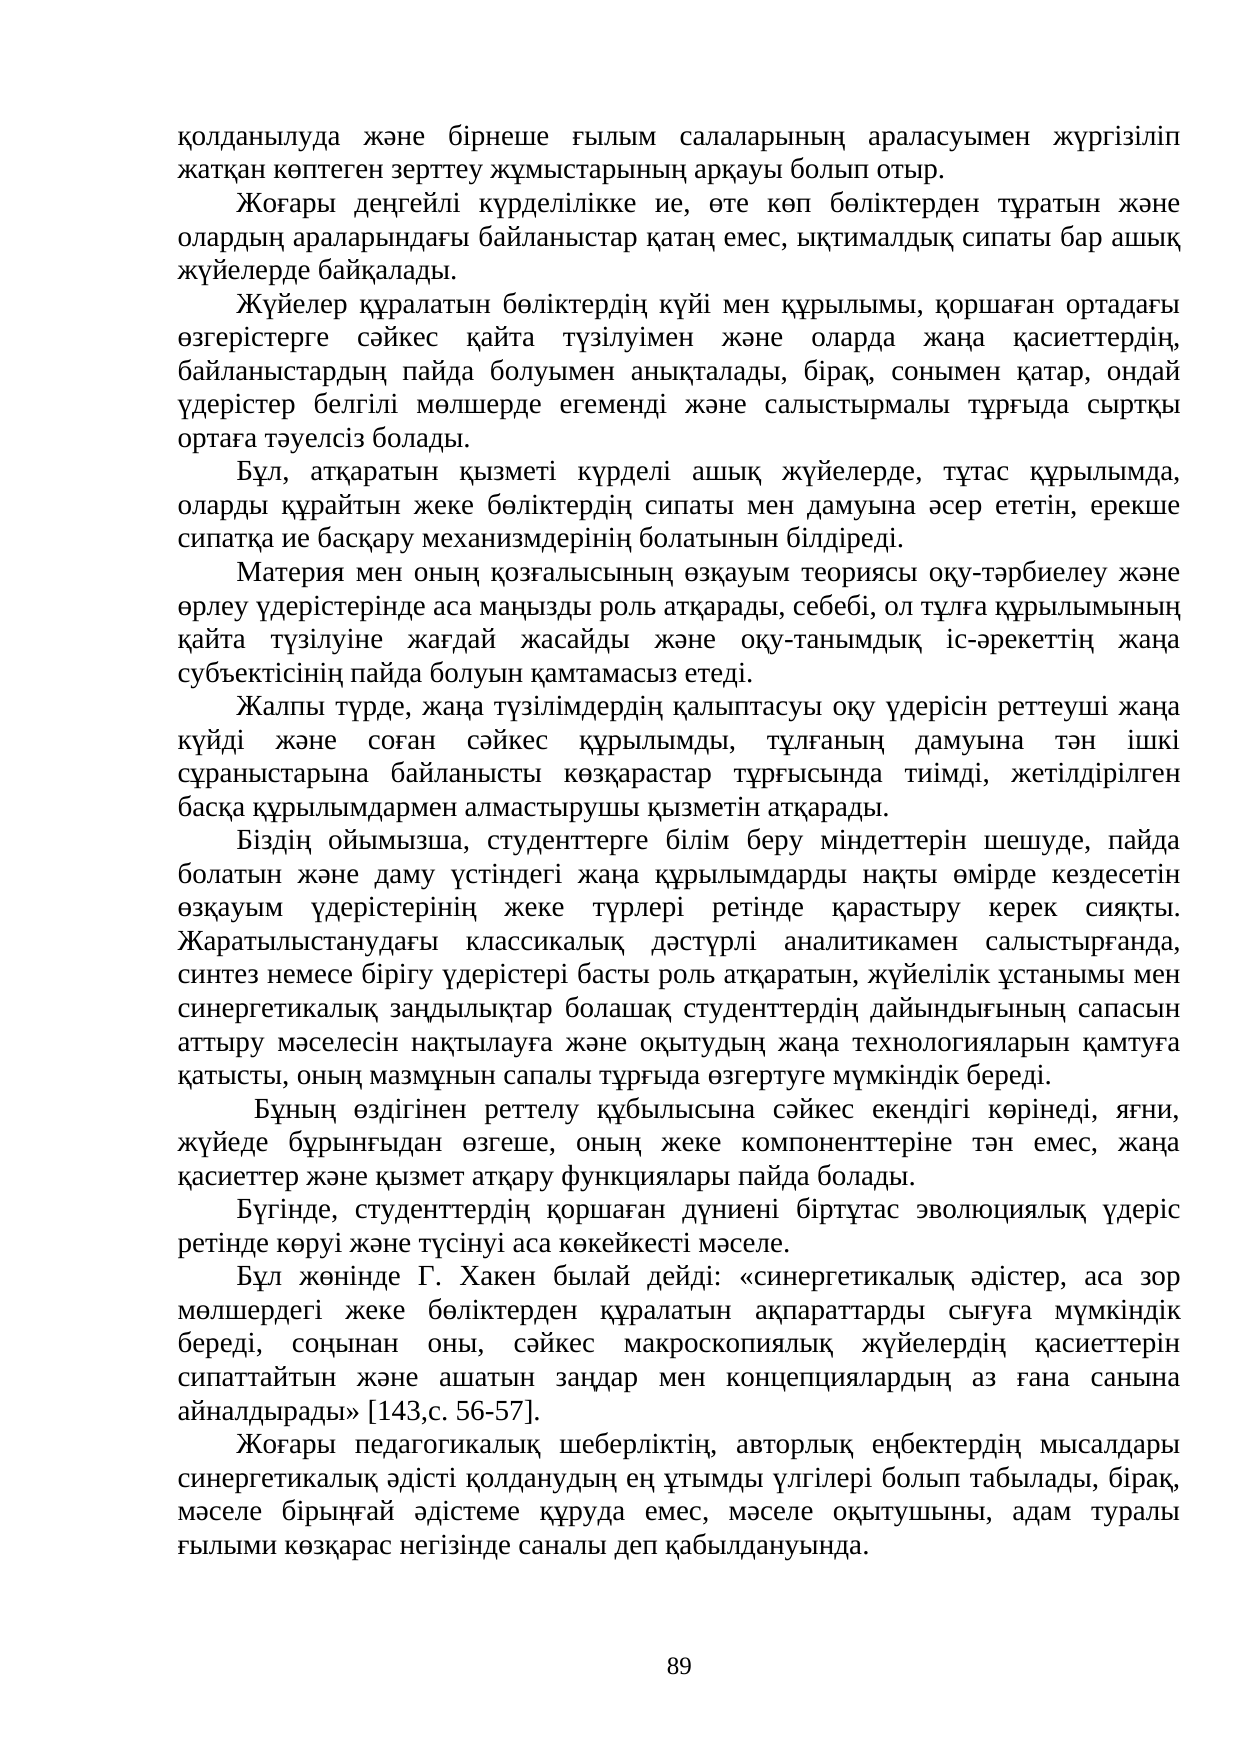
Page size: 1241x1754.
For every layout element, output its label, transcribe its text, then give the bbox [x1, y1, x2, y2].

text Жалпы түрде, жаңа түзілімдердің қалыптасуы оқу үдерісін реттеуші жаңа күйді және соған сәйкес құрылымды, тұлғаның дамуына тән ішкі сұраныстарына байланысты көзқарастар тұрғысында тиімді, жетілдірілген басқа құрылымдармен алмастырушы қызметін атқарады. [177, 688, 1181, 822]
text Материя мен оның қозғалысының өзқауым теориясы оқу-тәрбиелеу және өрлеу үдерістерінде аса маңызды роль атқарады, себебі, ол тұлға құрылымының қайта түзілуіне жағдай жасайды және оқу-танымдық іс-әрекеттің жаңа субъектісінің пайда болуын қамтамасыз етеді. [177, 554, 1181, 688]
text Жоғары деңгейлі күрделілікке ие, өте көп бөліктерден тұратын және олардың араларындағы байланыстар қатаң емес, ықтималдық сипаты бар ашық жүйелерде байқалады. [177, 185, 1181, 286]
text Біздің ойымызша, студенттерге білім беру міндеттерін шешуде, пайда болатын және даму үстіндегі жаңа құрылымдарды нақты өмірде кездесетін өзқауым үдерістерінің жеке түрлері ретінде қарастыру керек сияқты. Жаратылыстанудағы классикалық дәстүрлі аналитикамен салыстырғанда, синтез немесе бірігу үдерістері басты роль атқаратын, жүйелілік ұстанымы мен синергетикалық заңдылықтар болашақ студенттердің дайындығының сапасын аттыру мәселесін нақтылауға және оқытудың жаңа технологияларын қамтуға қатысты, оның мазмұнын сапалы тұрғыда өзгертуге мүмкіндік береді. [177, 822, 1181, 1091]
text Бүгінде, студенттердің қоршаған дүниені біртұтас эволюциялық үдеріс ретінде көруі және түсінуі аса көкейкесті мәселе. [177, 1191, 1181, 1258]
text Бұның өздігінен реттелу құбылысына сәйкес екендігі көрінеді, яғни, жүйеде бұрынғыдан өзгеше, оның жеке компоненттеріне тән емес, жаңа қасиеттер және қызмет атқару функциялары пайда болады. [177, 1091, 1181, 1191]
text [177, 118, 1181, 185]
text Бұл жөнінде Г. Хакен былай дейді: «синергетикалық әдістер, аса зор мөлшердегі жеке бөліктерден құралатын ақпараттарды сығуға мүмкіндік береді, соңынан оны, сәйкес макроскопиялық жүйелердің қасиеттерін сипаттайтын және ашатын заңдар мен концепциялардың аз ғана санына айналдырады» [143,с. 56-57]. [177, 1258, 1181, 1426]
text Жүйелер құралатын бөліктердің күйі мен құрылымы, қоршаған ортадағы өзгерістерге сәйкес қайта түзілуімен және оларда жаңа қасиеттердің, байланыстардың пайда болуымен анықталады, бірақ, сонымен қатар, ондай үдерістер белгілі мөлшерде егеменді және салыстырмалы тұрғыда сыртқы ортаға тәуелсіз болады. [177, 286, 1181, 453]
text Жоғары педагогикалық шеберліктің, авторлық еңбектердің мысалдары синергетикалық әдісті қолданудың ең ұтымды үлгілері болып табылады, бірақ, мәселе бірыңғай әдістеме құруда емес, мәселе оқытушыны, адам туралы ғылыми көзқарас негізінде саналы деп қабылдануында. [177, 1426, 1181, 1560]
text Бұл, атқаратын қызметі күрделі ашық жүйелерде, тұтас құрылымда, оларды құрайтын жеке бөліктердің сипаты мен дамуына әсер ететін, ерекше сипатқа ие басқару механизмдерінің болатынын білдіреді. [177, 453, 1181, 554]
